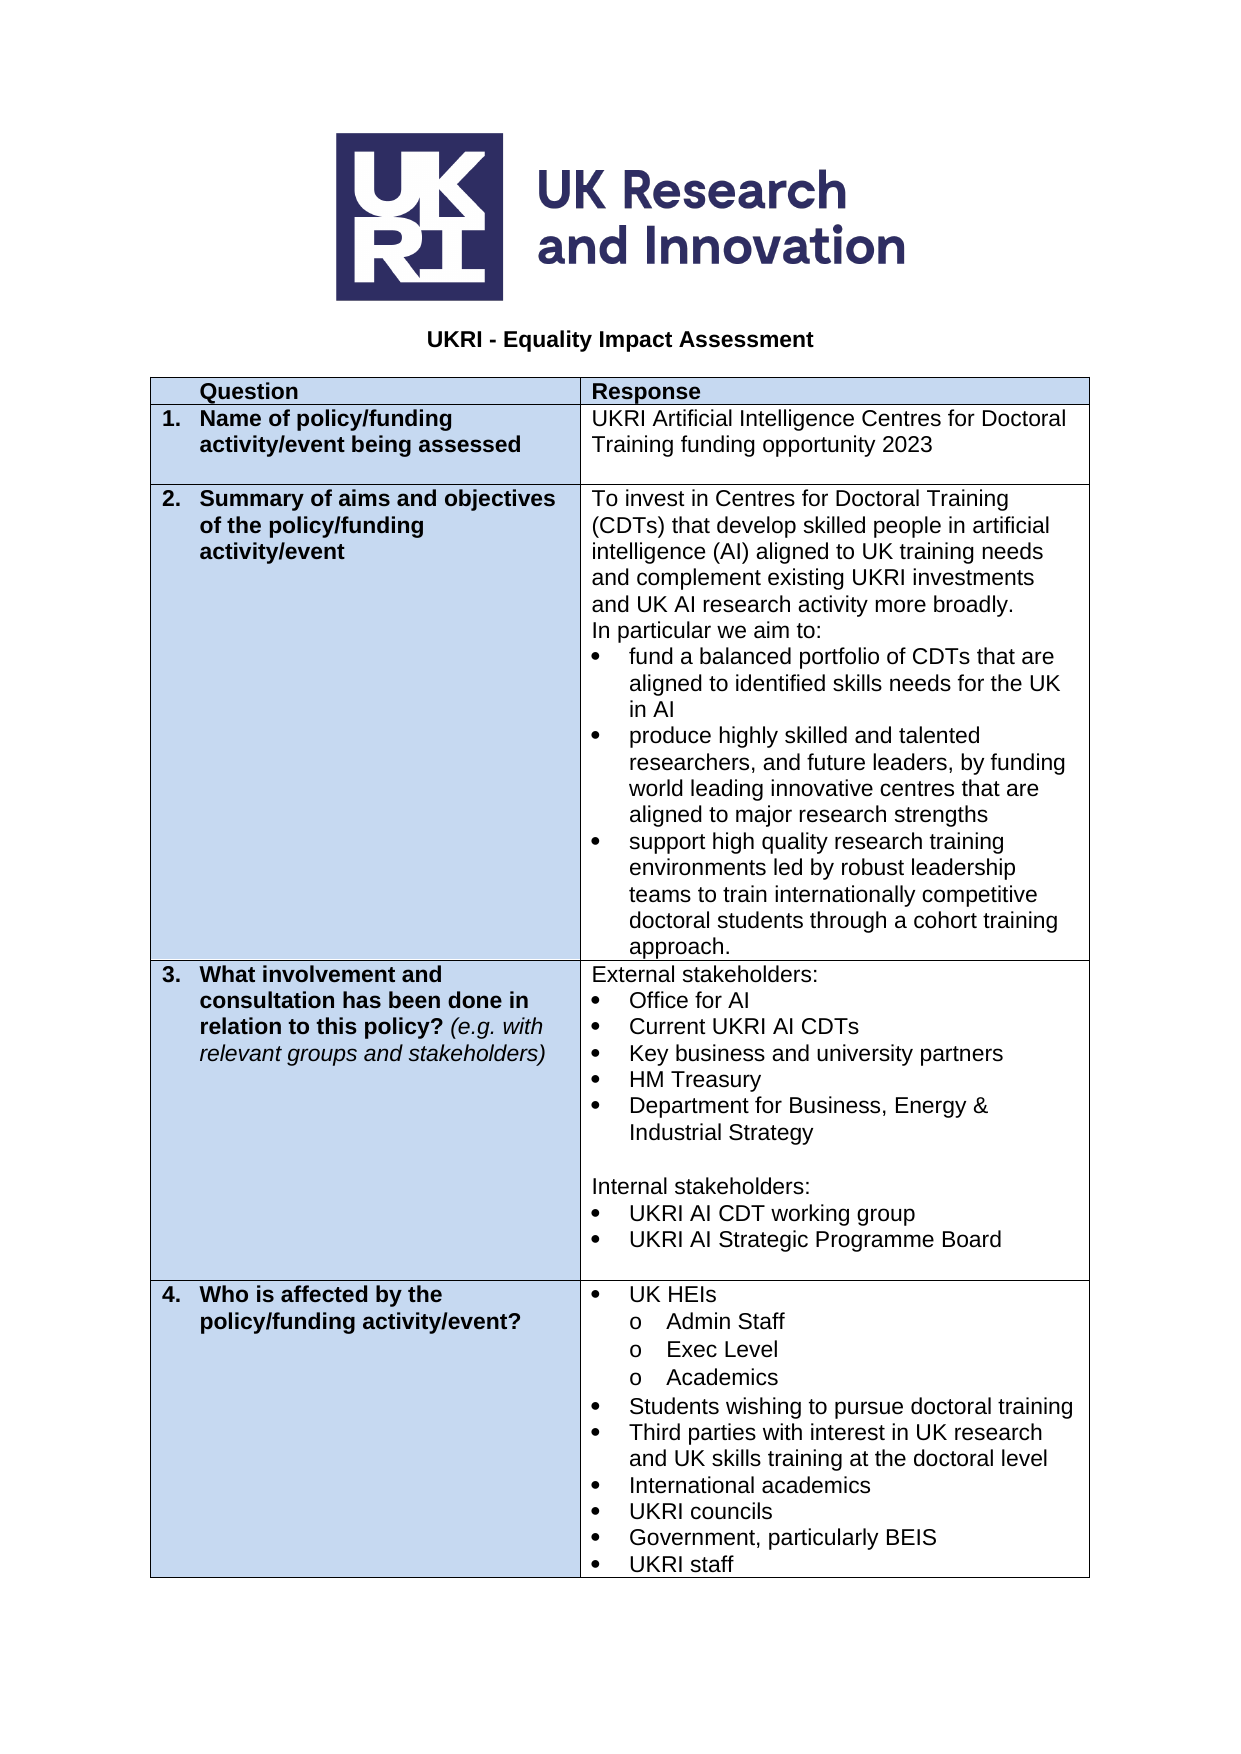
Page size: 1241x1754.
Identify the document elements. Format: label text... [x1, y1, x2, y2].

table_cell Summary of aims and objectives of the policy/funding activity/event [151, 485, 580, 959]
table_header Response [581, 378, 1089, 404]
text UKRI - Equality Impact Assessment [150, 326, 1090, 352]
table_cell To invest in Centres for Doctoral Training (CDTs) that develop skilled people in artificial intelligence (AI) aligned to UK training needs and complement existing UKRI investments and UK AI research activity more broadly. In particular we aim to: fund a balanced portfolio of CDTs that are aligned to identified skills needs for the UK in AI produce highly skilled and talented researchers, and future leaders, by funding world leading innovative centres that are aligned to major research strengths support high quality research training environments led by robust leadership teams to train internationally competitive doctoral students through a cohort training approach. [581, 485, 1089, 959]
table_cell Name of policy/funding activity/event being assessed [151, 405, 580, 484]
picture [335, 132, 905, 301]
table_cell Who is affected by the policy/funding activity/event? [151, 1281, 580, 1577]
table_cell External stakeholders: Office for AI Current UKRI AI CDTs Key business and university partners HM Treasury Department for Business, Energy & Industrial Strategy Internal stakeholders: UKRI AI CDT working group UKRI AI Strategic Programme Board [581, 961, 1089, 1280]
table_cell UKRI Artificial Intelligence Centres for Doctoral Training funding opportunity 2023 [581, 405, 1089, 484]
table_header Question [151, 378, 580, 404]
table_cell UK HEIs Admin Staff Exec Level Academics Students wishing to pursue doctoral training Third parties with interest in UK research and UK skills training at the doctoral level International academics UKRI councils Government, particularly BEIS UKRI staff [581, 1281, 1089, 1577]
table_cell What involvement and consultation has been done in relation to this policy? (e.g. with relevant groups and stakeholders) [151, 961, 580, 1280]
